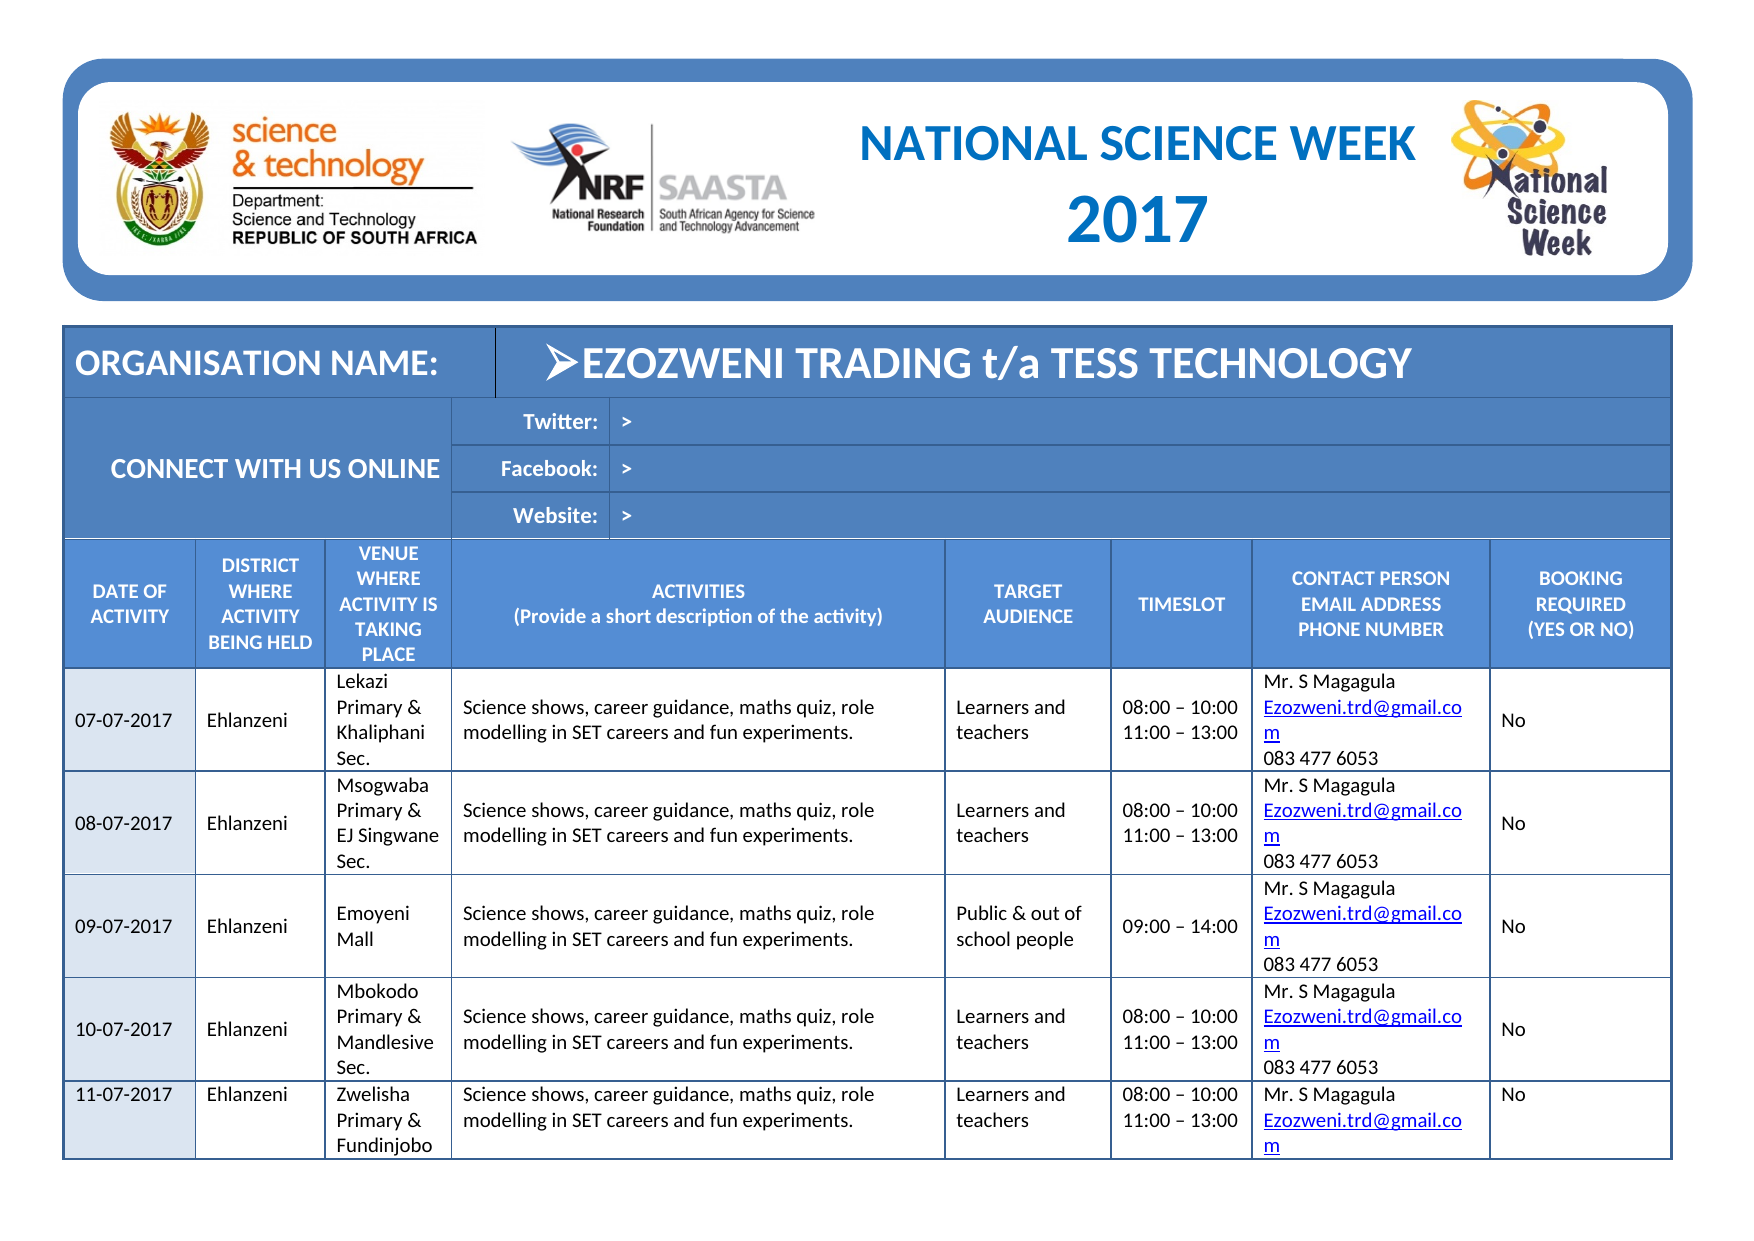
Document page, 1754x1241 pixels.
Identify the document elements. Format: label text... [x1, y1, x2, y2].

table_cell Learners and teachers [946, 772, 1110, 873]
table_cell CONNECT WITH US ONLINE [65, 398, 451, 538]
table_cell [326, 1082, 451, 1158]
table_cell TIMESLOT [1112, 540, 1251, 667]
table_cell ACTIVITIES (Provide a short description of the activity) [452, 540, 944, 667]
table_header EZOZWENI TRADING t/a TESS TECHNOLOGY [496, 328, 1670, 397]
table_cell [1112, 1082, 1251, 1158]
table_cell 09-07-2017 [65, 875, 195, 977]
table_cell Facebook: [452, 446, 609, 491]
table_cell 11-07-2017 [65, 1082, 195, 1158]
table_cell No [1491, 875, 1670, 977]
table_cell Learners and teachers [946, 978, 1110, 1080]
picture [1451, 100, 1607, 256]
table_cell 10-07-2017 [65, 978, 195, 1080]
table_cell DATE OF ACTIVITY [65, 540, 195, 667]
table_cell VENUE WHERE ACTIVITY IS TAKING PLACE [326, 540, 451, 667]
table_cell TARGET AUDIENCE [946, 540, 1110, 667]
table_cell Mr. S Magagula Ezozweni.trd@gmail.com 083 477 6053 [1253, 772, 1489, 873]
table_cell 08:00 – 10:00 11:00 – 13:00 [1112, 772, 1251, 873]
table_cell Ehlanzeni [196, 1082, 324, 1158]
table_cell Msogwaba Primary & EJ Singwane Sec. [326, 772, 451, 873]
table_cell 09:00 – 14:00 [1112, 875, 1251, 977]
table_cell Learners and teachers [946, 669, 1110, 770]
table_cell Ehlanzeni [196, 875, 324, 977]
table_cell No [1491, 772, 1670, 873]
table_cell Mr. S Magagula Ezozweni.trd@gmail.com 083 477 6053 [1253, 875, 1489, 977]
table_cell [452, 1082, 944, 1158]
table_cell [1253, 1082, 1489, 1158]
table_cell CONTACT PERSON EMAIL ADDRESS PHONE NUMBER [1253, 540, 1489, 667]
table_cell > [610, 398, 1670, 444]
table_cell No [1491, 669, 1670, 770]
picture [504, 100, 830, 256]
table_cell Mbokodo Primary & Mandlesive Sec. [326, 978, 451, 1080]
table_cell > [610, 446, 1670, 491]
table_cell Mr. S Magagula Ezozweni.trd@gmail.com 083 477 6053 [1253, 978, 1489, 1080]
table_cell 08:00 – 10:00 11:00 – 13:00 [1112, 669, 1251, 770]
table_cell Science shows, career guidance, maths quiz, role modelling in SET careers and fun experiments. [452, 772, 944, 873]
table_cell > [610, 493, 1670, 538]
table_cell 08:00 – 10:00 11:00 – 13:00 [1112, 978, 1251, 1080]
table_cell Science shows, career guidance, maths quiz, role modelling in SET careers and fun experiments. [452, 875, 944, 977]
table_cell Ehlanzeni [196, 669, 324, 770]
table_cell No [1491, 1082, 1670, 1158]
table_header ORGANISATION NAME: [65, 328, 495, 397]
table_cell Emoyeni Mall [326, 875, 451, 977]
table_cell Ehlanzeni [196, 772, 324, 873]
table_cell 07-07-2017 [65, 669, 195, 770]
table_cell Science shows, career guidance, maths quiz, role modelling in SET careers and fun experiments. [452, 978, 944, 1080]
table_cell Mr. S Magagula Ezozweni.trd@gmail.com 083 477 6053 [1253, 669, 1489, 770]
table_cell Website: [452, 493, 609, 538]
table_cell Lekazi Primary & Khaliphani Sec. [326, 669, 451, 770]
table_cell Public & out of school people [946, 875, 1110, 977]
table_cell Science shows, career guidance, maths quiz, role modelling in SET careers and fun experiments. [452, 669, 944, 770]
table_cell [946, 1082, 1110, 1158]
table_cell Ehlanzeni [196, 978, 324, 1080]
table_cell No [1491, 978, 1670, 1080]
table_cell DISTRICT WHERE ACTIVITY BEING HELD [196, 540, 324, 667]
table_cell BOOKING REQUIRED (YES OR NO) [1491, 540, 1670, 667]
picture [99, 100, 485, 256]
table_cell 08-07-2017 [65, 772, 195, 873]
table_cell Twitter: [452, 398, 609, 444]
